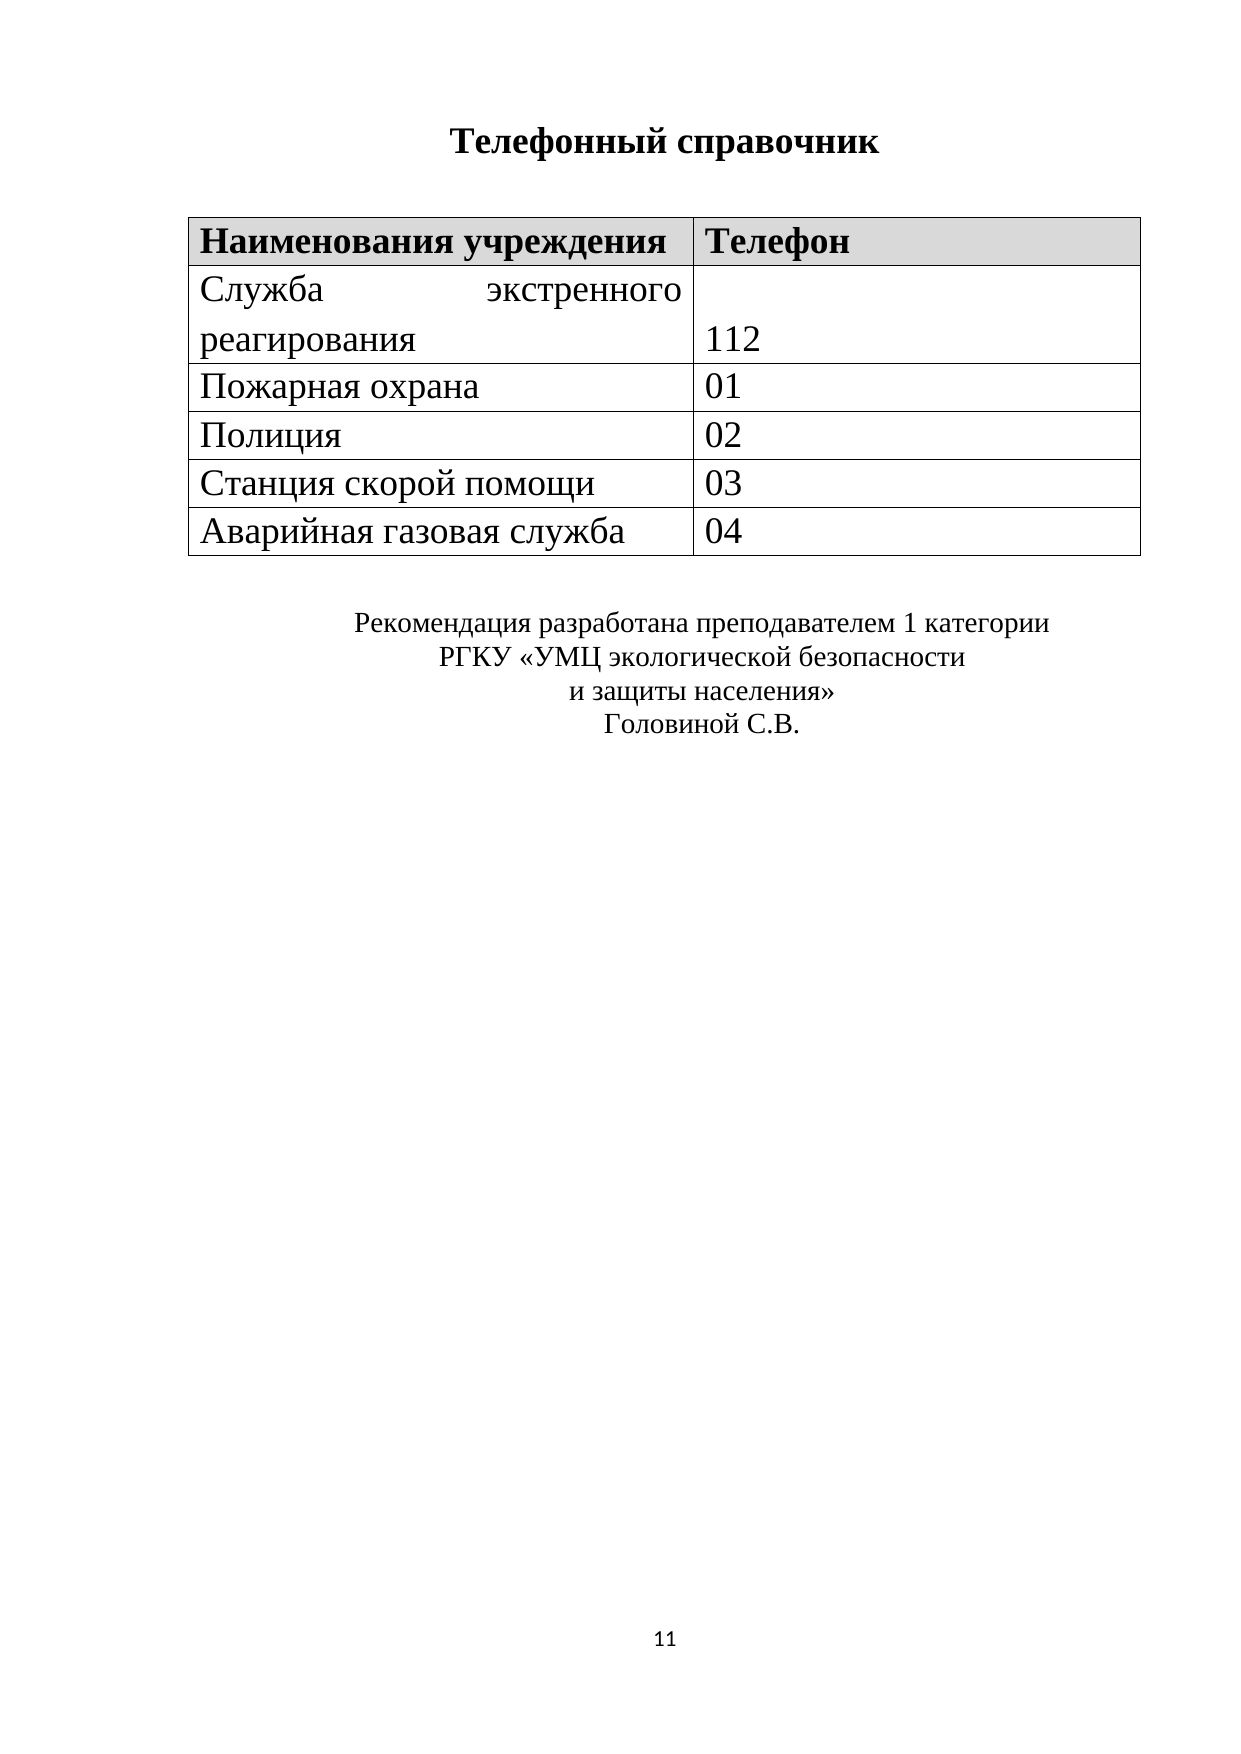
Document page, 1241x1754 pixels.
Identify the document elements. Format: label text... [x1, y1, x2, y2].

table_cell Пожарная охрана [189, 364, 693, 411]
table_cell 02 [694, 412, 1140, 459]
text Головиной С.В. [177, 706, 1152, 740]
table_cell 03 [694, 460, 1140, 507]
text Телефонный справочник [177, 118, 1152, 161]
table_cell 112 [694, 266, 1140, 363]
table_cell Полиция [189, 412, 693, 459]
table_header Наименования учреждения [189, 218, 693, 265]
table_cell Станция скорой помощи [189, 460, 693, 507]
table_header Телефон [694, 218, 1140, 265]
text и защиты населения» [177, 673, 1152, 706]
text Рекомендация разработана преподавателем 1 категории [177, 606, 1152, 639]
text РГКУ «УМЦ экологической безопасности [177, 639, 1152, 673]
table_cell 01 [694, 364, 1140, 411]
table_cell 04 [694, 508, 1140, 555]
table_cell Аварийная газовая служба [189, 508, 693, 555]
table_cell Служба экстренного реагирования [189, 266, 693, 363]
